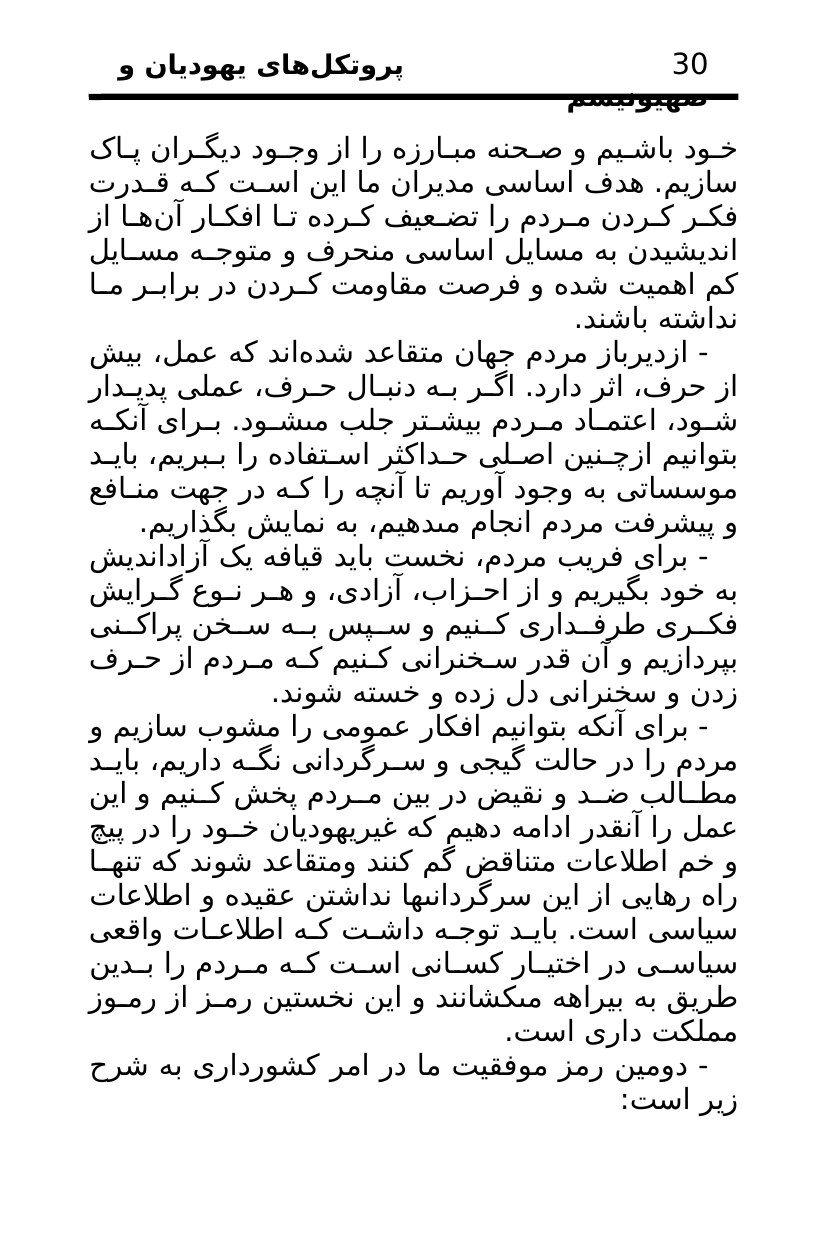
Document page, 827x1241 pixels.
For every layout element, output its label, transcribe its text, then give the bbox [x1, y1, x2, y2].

text - براى فریب مردم، نخست باید قیافه یک آزاداندیش به خود بگیریم و از احزاب، آزادى، و هر نوع گرایش فکرى طرفدارى کنیم و سپس به سخن ‏پراکنى بپردازیم و آن قدر سخنرانى کنیم که مردم از حرف زدن و سخنرانى دل زده و خسته شوند. [89, 539, 738, 709]
text - دومین رمز موفقیت ما در امر کشوردارى به شرح زیر است: [89, 1048, 738, 1116]
text - براى آنکه بتوانیم افکار عمومى را مشوب سازیم و مردم را در حالت گیجى و سرگردانى نگه داریم، باید مطالب ضد و نقیض در بین مردم پخش کنیم و این عمل را آنقدر ادامه دهیم که غیریهودیان خود را در پیچ و خم اطلاعات متناقض گم کنند ومتقاعد شوند که تنها راه رهایى از این سرگردانى‏ها نداشتن عقیده و اطلاعات سیاسى است. باید توجه داشت که اطلاعات واقعى سیاسى در اختیار کسانى است که مردم را بدین ‏طریق به بیراهه مى‏کشانند و این نخستین رمز از رموز مملکت ‏دارى است. [89, 709, 738, 1048]
text - ازدیرباز مردم جهان متقاعد شده‏‌اند که عمل، بیش از حرف، اثر دارد. اگر به دنبال حرف، عملى پدیدار شود، اعتماد مردم بیشتر جلب مى‏شود. براى آنکه بتوانیم ازچنین اصلى حداکثر استفاده را ببریم، باید موسساتى به وجود آوریم تا آنچه را که در جهت منافع و پیشرفت مردم انجام مى‏دهیم، به نمایش بگذاریم. [89, 335, 738, 539]
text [89, 132, 738, 335]
